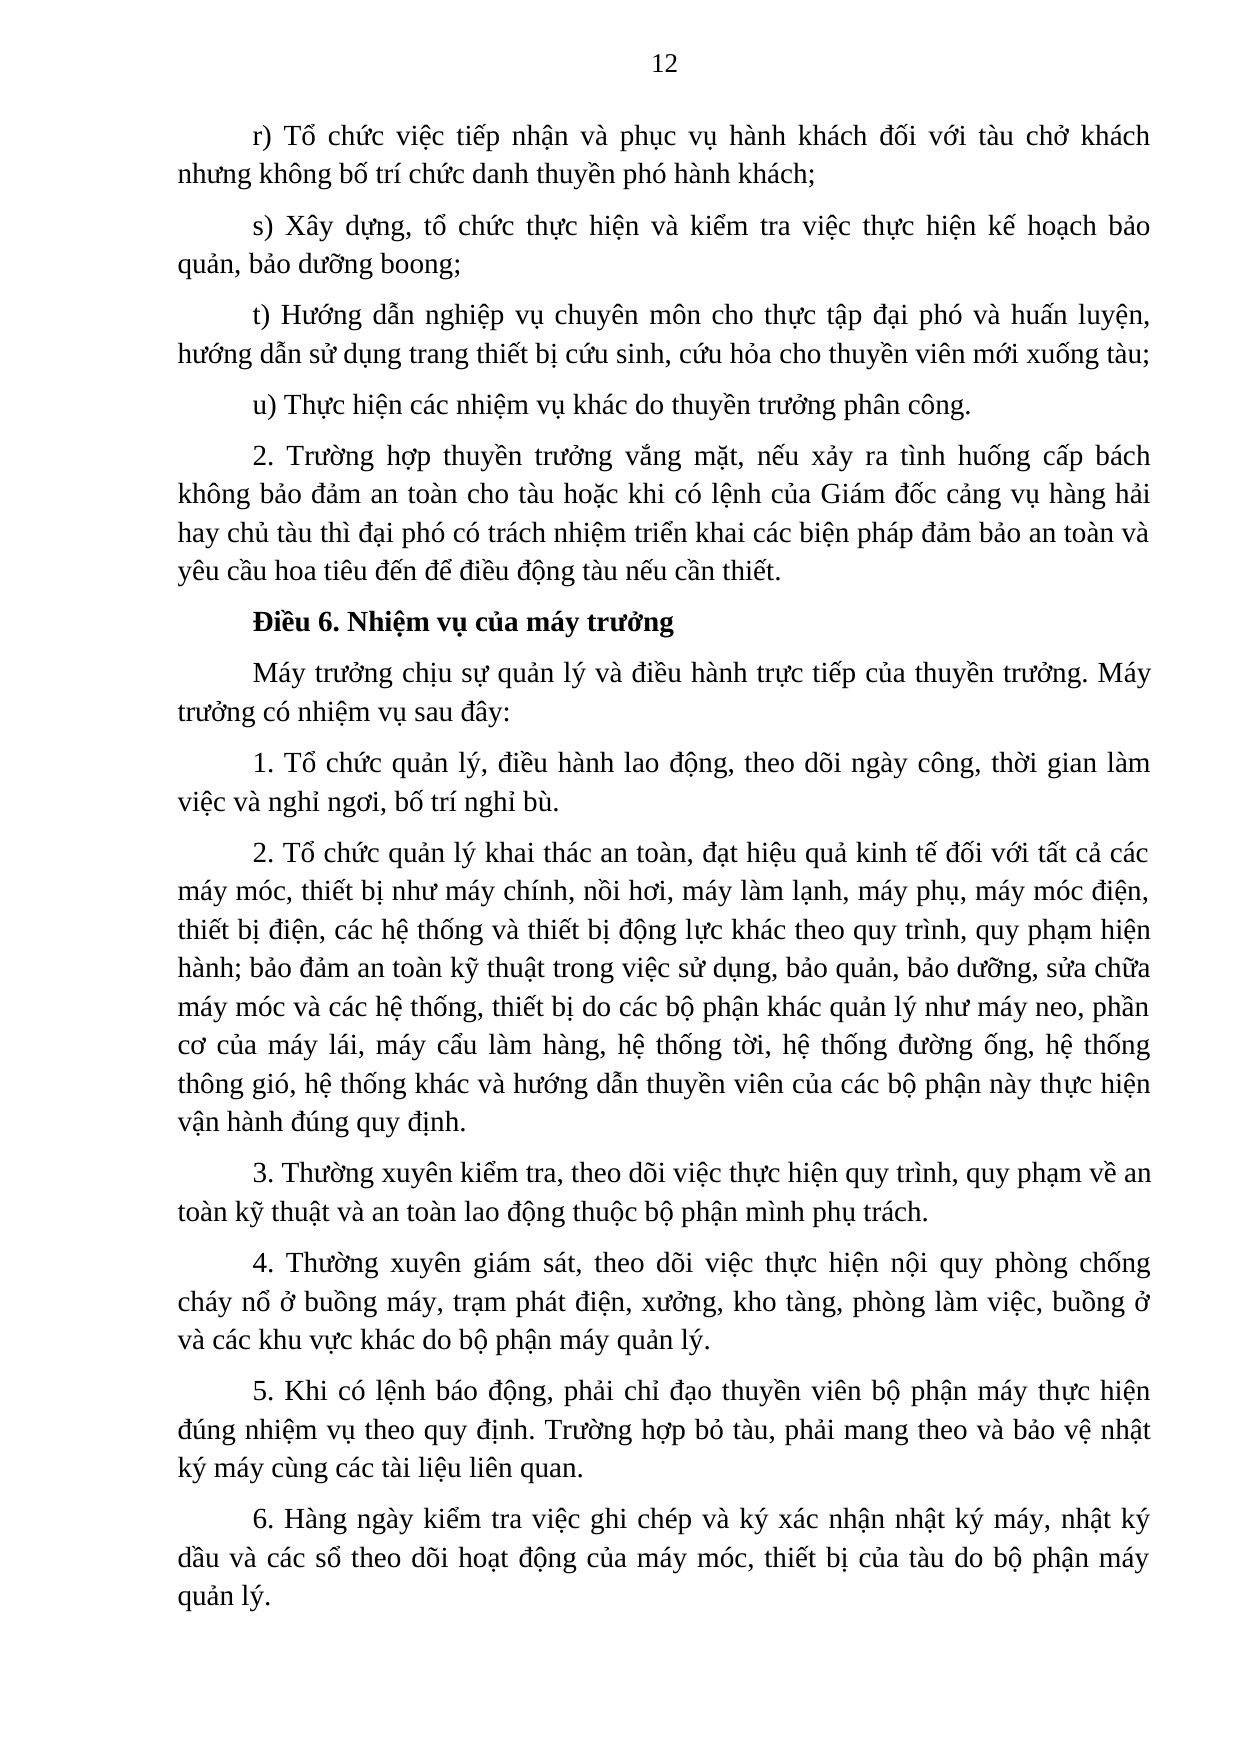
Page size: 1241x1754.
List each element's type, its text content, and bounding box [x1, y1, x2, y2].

text 6. Hàng ngày kiểm tra việc ghi chép và ký xác nhận nhật ký máy, nhật ký dầu và các sổ theo dõi hoạt động của máy móc, thiết bị của tàu do bộ phận máy quản lý. [177, 1501, 1152, 1612]
text 2. Tổ chức quản lý khai thác an toàn, đạt hiệu quả kinh tế đối với tất cả các máy móc, thiết bị như máy chính, nồi hơi, máy làm lạnh, máy phụ, máy móc điện, thiết bị điện, các hệ thống và thiết bị động lực khác theo quy trình, quy phạm hiện hành; bảo đảm an toàn kỹ thuật trong việc sử dụng, bảo quản, bảo dưỡng, sửa chữa máy móc và các hệ thống, thiết bị do các bộ phận khác quản lý như máy neo, phần cơ của máy lái, máy cẩu làm hàng, hệ thống tời, hệ thống đường ống, hệ thống thông gió, hệ thống khác và hướng dẫn thuyền viên của các bộ phận này thực hiện vận hành đúng quy định. [177, 835, 1152, 1138]
text u) Thực hiện các nhiệm vụ khác do thuyền trưởng phân công. [177, 387, 1152, 420]
text 3. Thường xuyên kiểm tra, theo dõi việc thực hiện quy trình, quy phạm về an toàn kỹ thuật và an toàn lao động thuộc bộ phận mình phụ trách. [177, 1156, 1152, 1228]
text 1. Tổ chức quản lý, điều hành lao động, theo dõi ngày công, thời gian làm việc và nghỉ ngơi, bố trí nghỉ bù. [177, 745, 1152, 817]
text 2. Trường hợp thuyền trưởng vắng mặt, nếu xảy ra tình huống cấp bách không bảo đảm an toàn cho tàu hoặc khi có lệnh của Giám đốc cảng vụ hàng hải hay chủ tàu thì đại phó có trách nhiệm triển khai các biện pháp đảm bảo an toàn và yêu cầu hoa tiêu đến để điều động tàu nếu cần thiết. [177, 438, 1152, 587]
text t) Hướng dẫn nghiệp vụ chuyên môn cho thực tập đại phó và huấn luyện, hướng dẫn sử dụng trang thiết bị cứu sinh, cứu hỏa cho thuyền viên mới xuống tàu; [177, 297, 1152, 369]
text 5. Khi có lệnh báo động, phải chỉ đạo thuyền viên bộ phận máy thực hiện đúng nhiệm vụ theo quy định. Trường hợp bỏ tàu, phải mang theo và bảo vệ nhật ký máy cùng các tài liệu liên quan. [177, 1373, 1152, 1484]
text Máy trưởng chịu sự quản lý và điều hành trực tiếp của thuyền trưởng. Máy trưởng có nhiệm vụ sau đây: [177, 656, 1152, 728]
text Điều 6. Nhiệm vụ của máy trưởng [177, 604, 1152, 638]
text 4. Thường xuyên giám sát, theo dõi việc thực hiện nội quy phòng chống cháy nổ ở buồng máy, trạm phát điện, xưởng, kho tàng, phòng làm việc, buồng ở và các khu vực khác do bộ phận máy quản lý. [177, 1245, 1152, 1356]
text r) Tổ chức việc tiếp nhận và phục vụ hành khách đối với tàu chở khách nhưng không bố trí chức danh thuyền phó hành khách; [177, 118, 1152, 190]
text s) Xây dựng, tổ chức thực hiện và kiểm tra việc thực hiện kế hoạch bảo quản, bảo dưỡng boong; [177, 208, 1152, 280]
